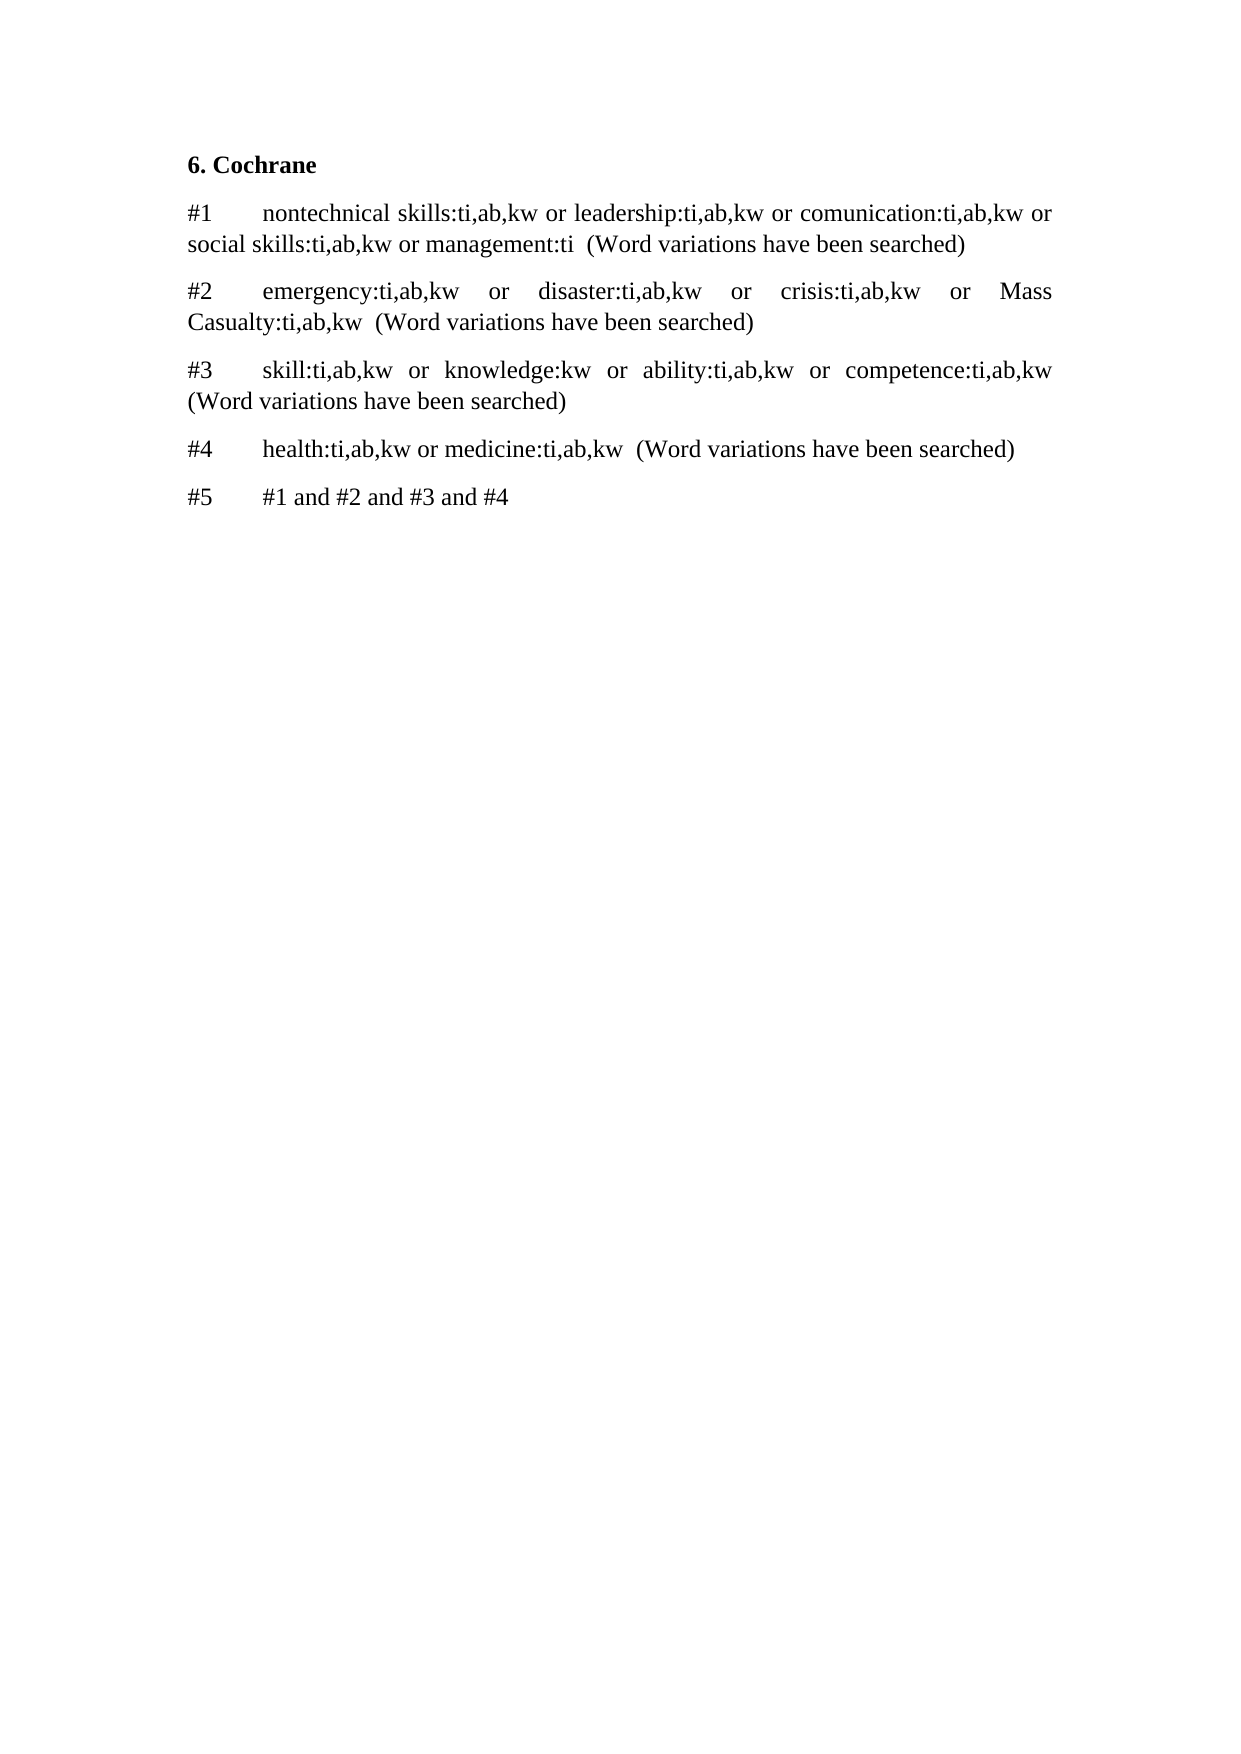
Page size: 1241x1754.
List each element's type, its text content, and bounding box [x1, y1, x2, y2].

text #5 #1 and #2 and #3 and #4 [187, 482, 1053, 510]
text #1 nontechnical skills:ti,ab,kw or leadership:ti,ab,kw or comunication:ti,ab,kw or social skills:ti,ab,kw or management:ti (Word variations have been searched) [187, 198, 1053, 257]
text #3 skill:ti,ab,kw or knowledge:kw or ability:ti,ab,kw or competence:ti,ab,kw (Word variations have been searched) [187, 355, 1053, 415]
text 6. Cochrane [187, 150, 1053, 179]
text #2 emergency:ti,ab,kw or disaster:ti,ab,kw or crisis:ti,ab,kw or Mass Casualty:ti,ab,kw (Word variations have been searched) [187, 276, 1053, 336]
text #4 health:ti,ab,kw or medicine:ti,ab,kw (Word variations have been searched) [187, 434, 1053, 463]
